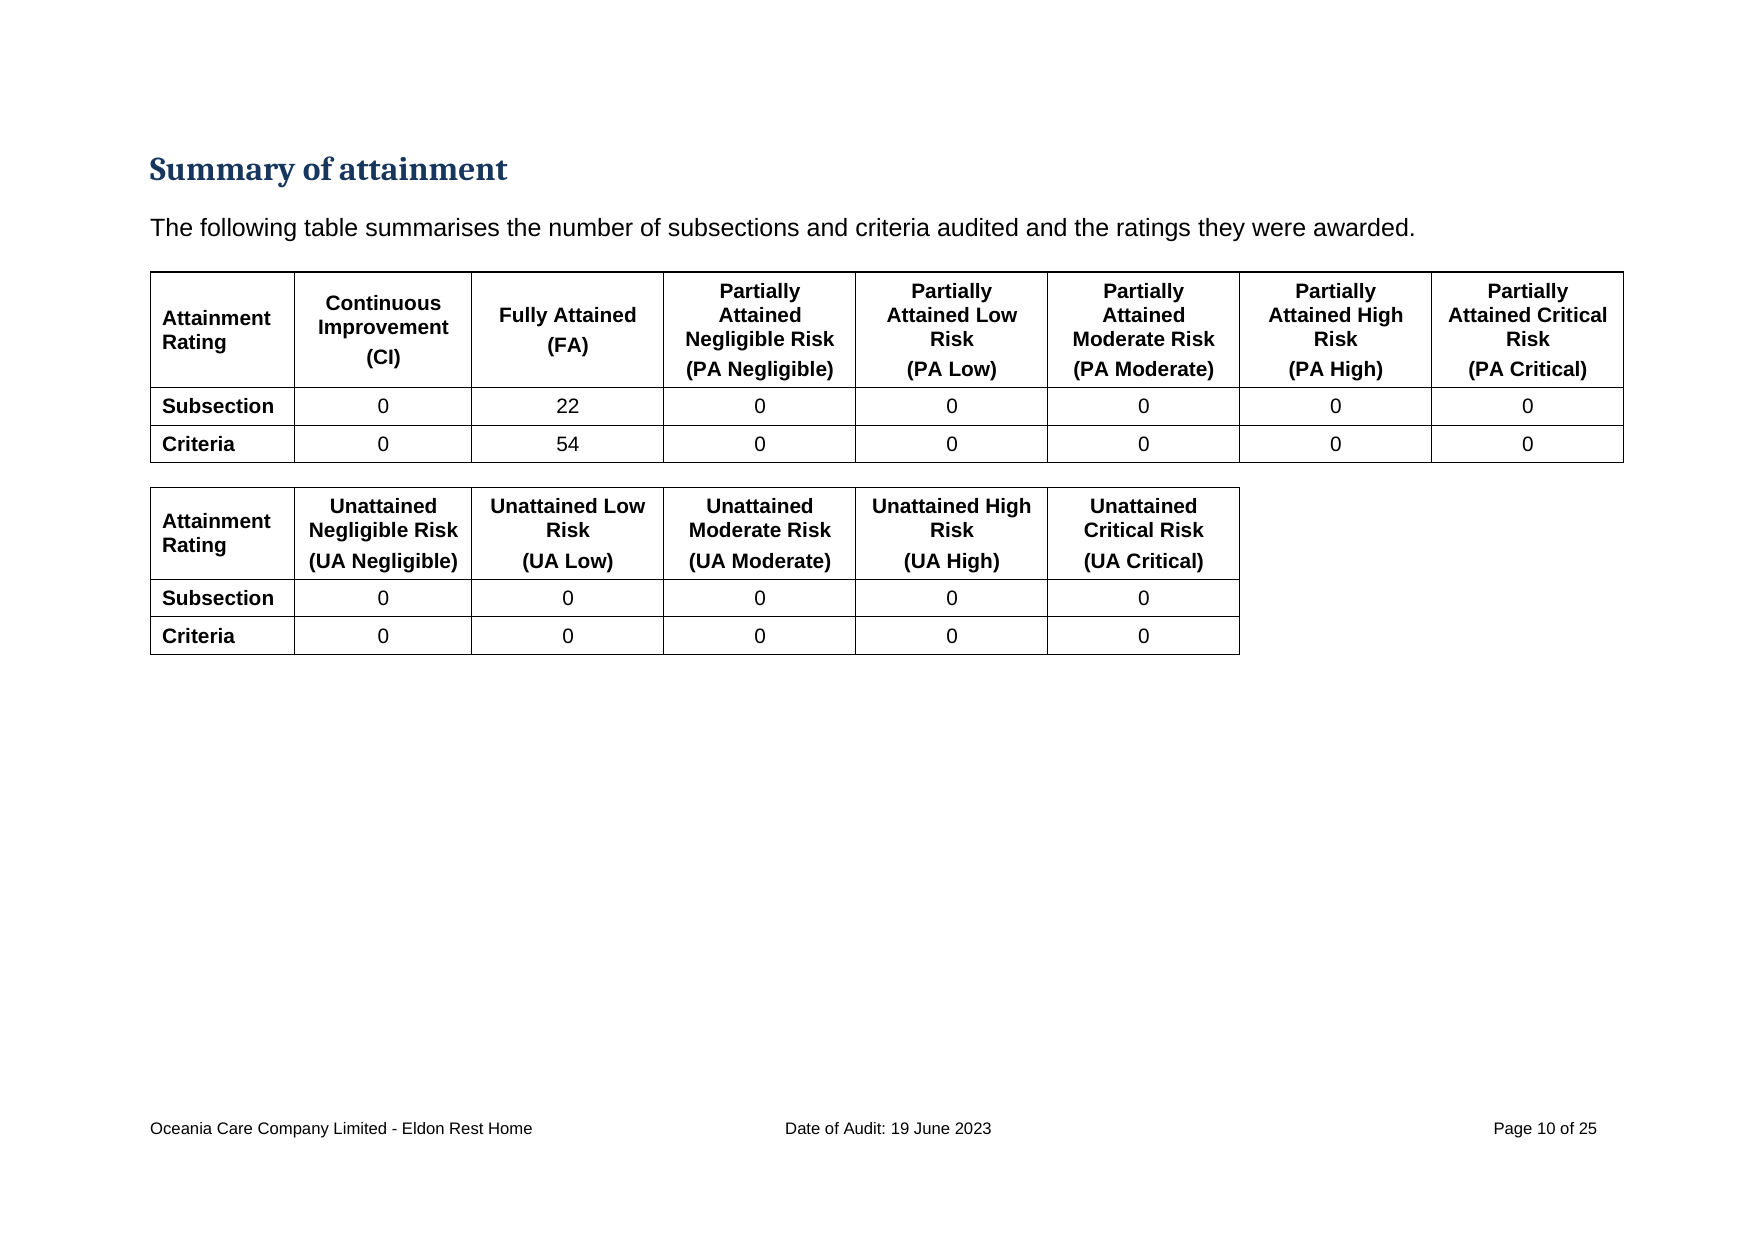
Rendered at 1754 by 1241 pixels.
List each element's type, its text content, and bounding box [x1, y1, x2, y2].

table_cell 0 [1048, 426, 1239, 462]
table_header Unattained High Risk (UA High) [856, 488, 1047, 579]
table_cell 0 [1432, 426, 1623, 462]
table_header Unattained Low Risk (UA Low) [472, 488, 663, 579]
table_cell 0 [295, 580, 471, 616]
table_cell 0 [295, 617, 471, 654]
table_header Attainment Rating [151, 273, 294, 387]
table_header Continuous Improvement (CI) [295, 273, 471, 387]
table_cell 0 [664, 580, 855, 616]
table_cell 0 [664, 617, 855, 654]
table_cell Criteria [151, 426, 294, 462]
subtitle Summary of attainment [150, 150, 1604, 188]
table_header Partially Attained Critical Risk (PA Critical) [1432, 273, 1623, 387]
table_cell Subsection [151, 580, 294, 616]
table_header Partially Attained Moderate Risk (PA Moderate) [1048, 273, 1239, 387]
table_cell 0 [856, 580, 1047, 616]
table_cell 22 [472, 388, 663, 424]
table_header Partially Attained Low Risk (PA Low) [856, 273, 1047, 387]
table_cell 0 [1048, 617, 1239, 654]
table_cell 0 [295, 426, 471, 462]
table_cell 0 [295, 388, 471, 424]
table_cell Criteria [151, 617, 294, 654]
table_cell 0 [856, 617, 1047, 654]
table_cell 0 [664, 426, 855, 462]
text The following table summarises the number of subsections and criteria audited and the ratings they were awarded. [150, 213, 1604, 242]
table_header Unattained Negligible Risk (UA Negligible) [295, 488, 471, 579]
table_cell 54 [472, 426, 663, 462]
table_cell 0 [472, 617, 663, 654]
table_cell 0 [1048, 388, 1239, 424]
table_cell 0 [1048, 580, 1239, 616]
table_cell 0 [856, 426, 1047, 462]
table_cell 0 [472, 580, 663, 616]
table_header Unattained Critical Risk (UA Critical) [1048, 488, 1239, 579]
table_cell 0 [1432, 388, 1623, 424]
table_cell 0 [856, 388, 1047, 424]
table_cell Subsection [151, 388, 294, 424]
table_cell 0 [1240, 426, 1431, 462]
table_header Unattained Moderate Risk (UA Moderate) [664, 488, 855, 579]
table_header Partially Attained Negligible Risk (PA Negligible) [664, 273, 855, 387]
table_header Partially Attained High Risk (PA High) [1240, 273, 1431, 387]
table_header Fully Attained (FA) [472, 273, 663, 387]
table_cell 0 [1240, 388, 1431, 424]
table_header Attainment Rating [151, 488, 294, 579]
table_cell 0 [664, 388, 855, 424]
